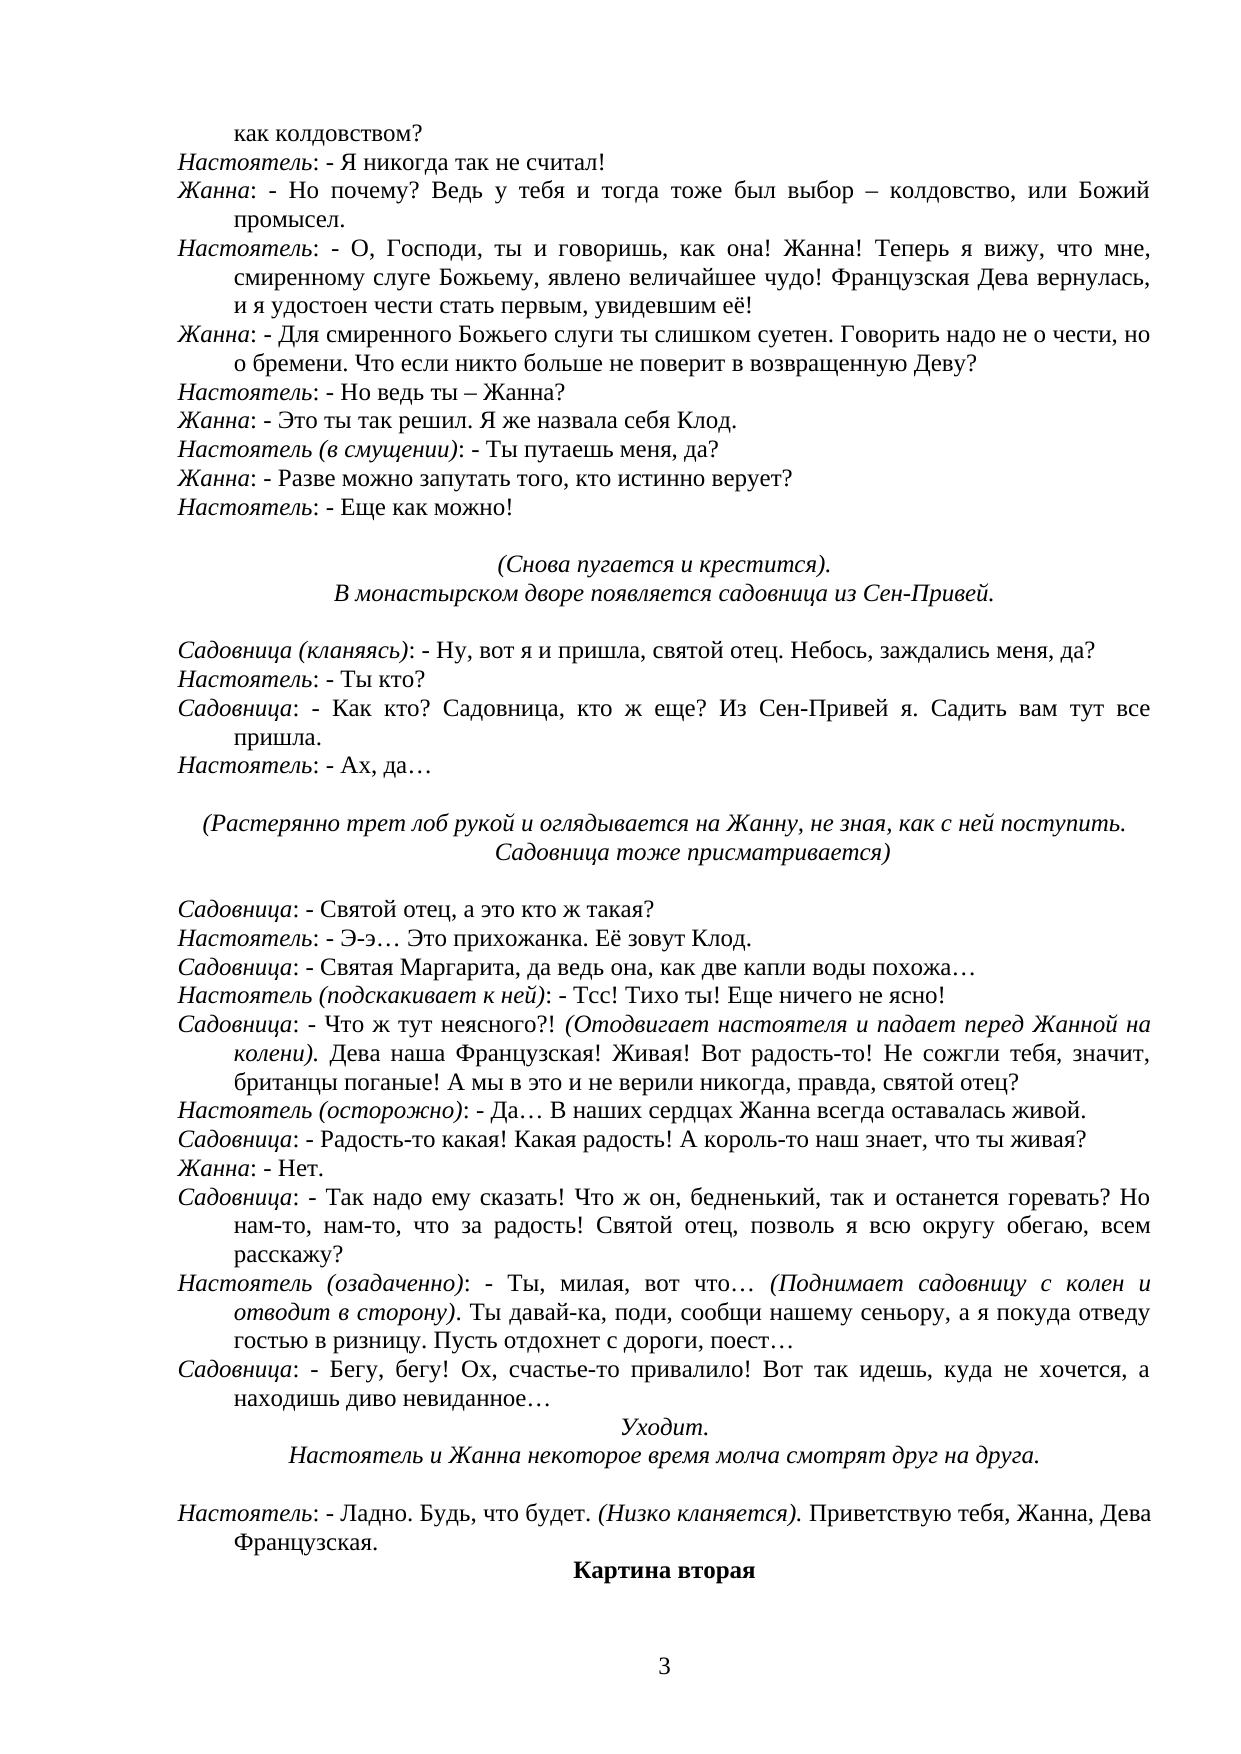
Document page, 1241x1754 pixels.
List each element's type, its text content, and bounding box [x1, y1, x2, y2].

text Настоятель: - Ты кто? [177, 664, 1152, 693]
text (Растерянно трет лоб рукой и оглядывается на Жанну, не зная, как с ней поступить. Садовница тоже присматривается) [177, 808, 1152, 866]
text Настоятель: - О, Господи, ты и говоришь, как она! Жанна! Теперь я вижу, что мне, смиренному слуге Божьему, явлено величайшее чудо! Французская Дева вернулась, и я удостоен чести стать первым, увидевшим её! [177, 233, 1152, 319]
text Садовница (кланяясь): - Ну, вот я и пришла, святой отец. Небось, заждались меня, да? [177, 636, 1152, 664]
text (Снова пугается и крестится). [177, 549, 1152, 578]
text Жанна: - Для смиренного Божьего слуги ты слишком суетен. Говорить надо не о чести, но о бремени. Что если никто больше не поверит в возвращенную Деву? [177, 319, 1152, 377]
text В монастырском дворе появляется садовница из Сен-Привей. [177, 578, 1152, 607]
text Садовница: - Святая Маргарита, да ведь она, как две капли воды похожа… [177, 952, 1152, 981]
text Настоятель: - Еще как можно! [177, 492, 1152, 521]
text Настоятель: - Э-э… Это прихожанка. Её зовут Клод. [177, 923, 1152, 952]
text Садовница: - Что ж тут неясного?! (Отодвигает настоятеля и падает перед Жанной на колени). Дева наша Французская! Живая! Вот радость-то! Не сожгли тебя, значит, британцы поганые! А мы в это и не верили никогда, правда, святой отец? [177, 1009, 1152, 1096]
text Садовница: - Святой отец, а это кто ж такая? [177, 894, 1152, 923]
text Жанна: - Это ты так решил. Я же назвала себя Клод. [177, 406, 1152, 434]
text Настоятель: - Ладно. Будь, что будет. (Низко кланяется). Приветствую тебя, Жанна, Дева Французская. [177, 1498, 1152, 1556]
text Садовница: - Радость-то какая! Какая радость! А король-то наш знает, что ты живая? [177, 1124, 1152, 1153]
text Садовница: - Бегу, бегу! Ох, счастье-то привалило! Вот так идешь, куда не хочется, а находишь диво невиданное… [177, 1354, 1152, 1412]
text Настоятель: - Я никогда так не считал! [177, 147, 1152, 176]
text Садовница: - Как кто? Садовница, кто ж еще? Из Сен-Привей я. Садить вам тут все пришла. [177, 693, 1152, 751]
text Настоятель (осторожно): - Да… В наших сердцах Жанна всегда оставалась живой. [177, 1096, 1152, 1124]
text Настоятель (озадаченно): - Ты, милая, вот что… (Поднимает садовницу с колен и отводит в сторону). Ты давай-ка, поди, сообщи нашему сеньору, а я покуда отведу гостью в ризницу. Пусть отдохнет с дороги, поест… [177, 1268, 1152, 1354]
text Жанна: - Нет. [177, 1153, 1152, 1182]
text Картина вторая [177, 1556, 1152, 1584]
text Настоятель и Жанна некоторое время молча смотрят друг на друга. [177, 1441, 1152, 1469]
text Жанна: - Но почему? Ведь у тебя и тогда тоже был выбор – колдовство, или Божий промысел. [177, 176, 1152, 233]
text Настоятель (в смущении): - Ты путаешь меня, да? [177, 434, 1152, 463]
text Настоятель (подскакивает к ней): - Тсс! Тихо ты! Еще ничего не ясно! [177, 981, 1152, 1009]
text Настоятель: - Но ведь ты – Жанна? [177, 377, 1152, 406]
text Настоятель: - Ах, да… [177, 751, 1152, 779]
text Садовница: - Так надо ему сказать! Что ж он, бедненький, так и останется горевать? Но нам-то, нам-то, что за радость! Святой отец, позволь я всю округу обегаю, всем расскажу? [177, 1182, 1152, 1268]
text Уходит. [177, 1412, 1152, 1441]
text Жанна: - Разве можно запутать того, кто истинно верует? [177, 463, 1152, 492]
